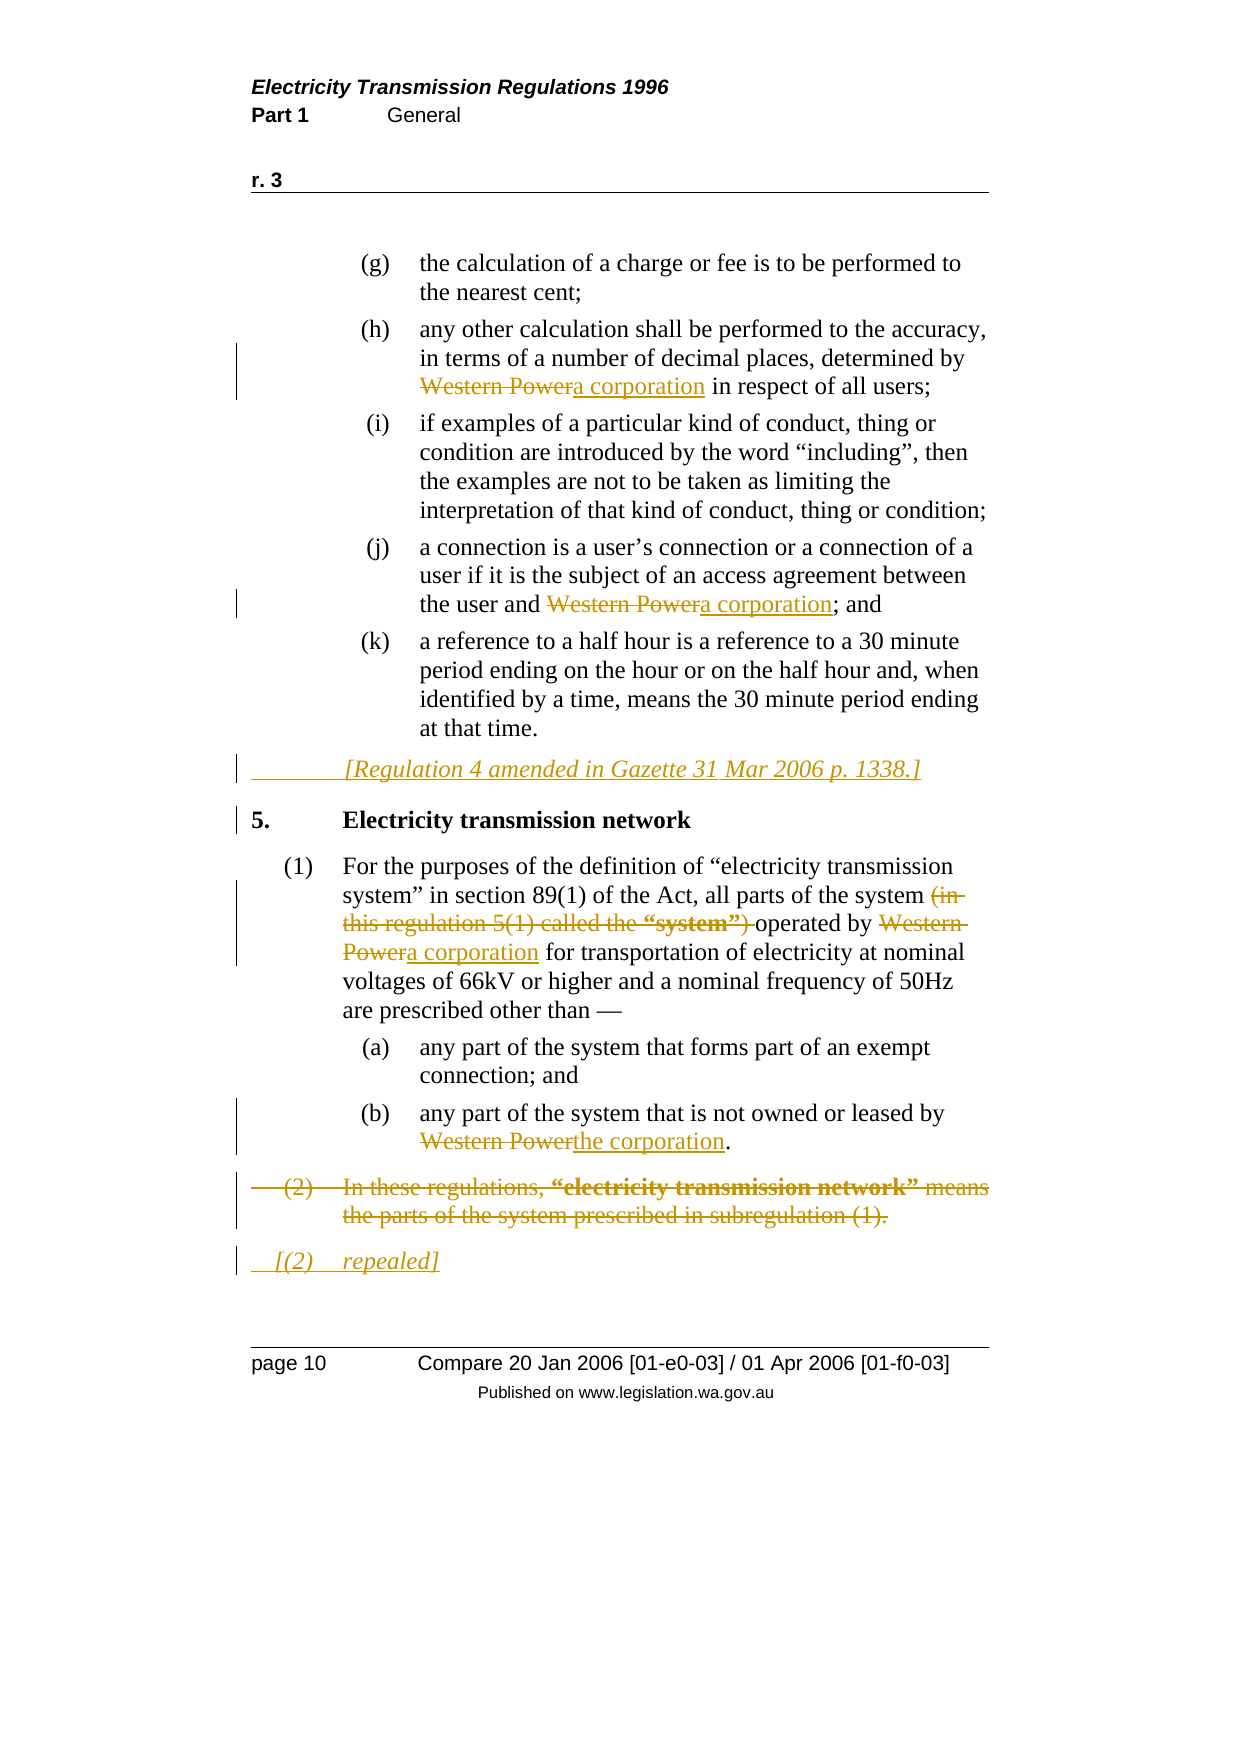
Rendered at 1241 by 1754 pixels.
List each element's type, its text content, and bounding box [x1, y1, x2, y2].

text (g) the calculation of a charge or fee is to be performed to the nearest cent; [251, 248, 989, 306]
text (1) For the purposes of the definition of “electricity transmission system” in section 89(1) of the Act, all parts of the system operated by for transportation of electricity at nominal voltages of 66kV or higher and a nominal frequency of 50Hz are prescribed other than — [251, 851, 989, 1023]
text (j) a connection is a user’s connection or a connection of a user if it is the subject of an access agreement between the user and ; and [251, 532, 989, 618]
text (b) any part of the system that is not owned or leased by . [251, 1098, 989, 1155]
text (a) any part of the system that forms part of an exempt connection; and [251, 1032, 989, 1089]
text (k) a reference to a half hour is a reference to a 30 minute period ending on the hour or on the half hour and, when identified by a time, means the 30 minute period ending at that time. [251, 626, 989, 741]
subtitle 5. Electricity transmission network [251, 806, 989, 834]
text (i) if examples of a particular kind of conduct, thing or condition are introduced by the word “including”, then the examples are not to be taken as limiting the interpretation of that kind of conduct, thing or condition; [251, 408, 989, 523]
text (h) any other calculation shall be performed to the accuracy, in terms of a number of decimal places, determined by in respect of all users; [251, 314, 989, 400]
